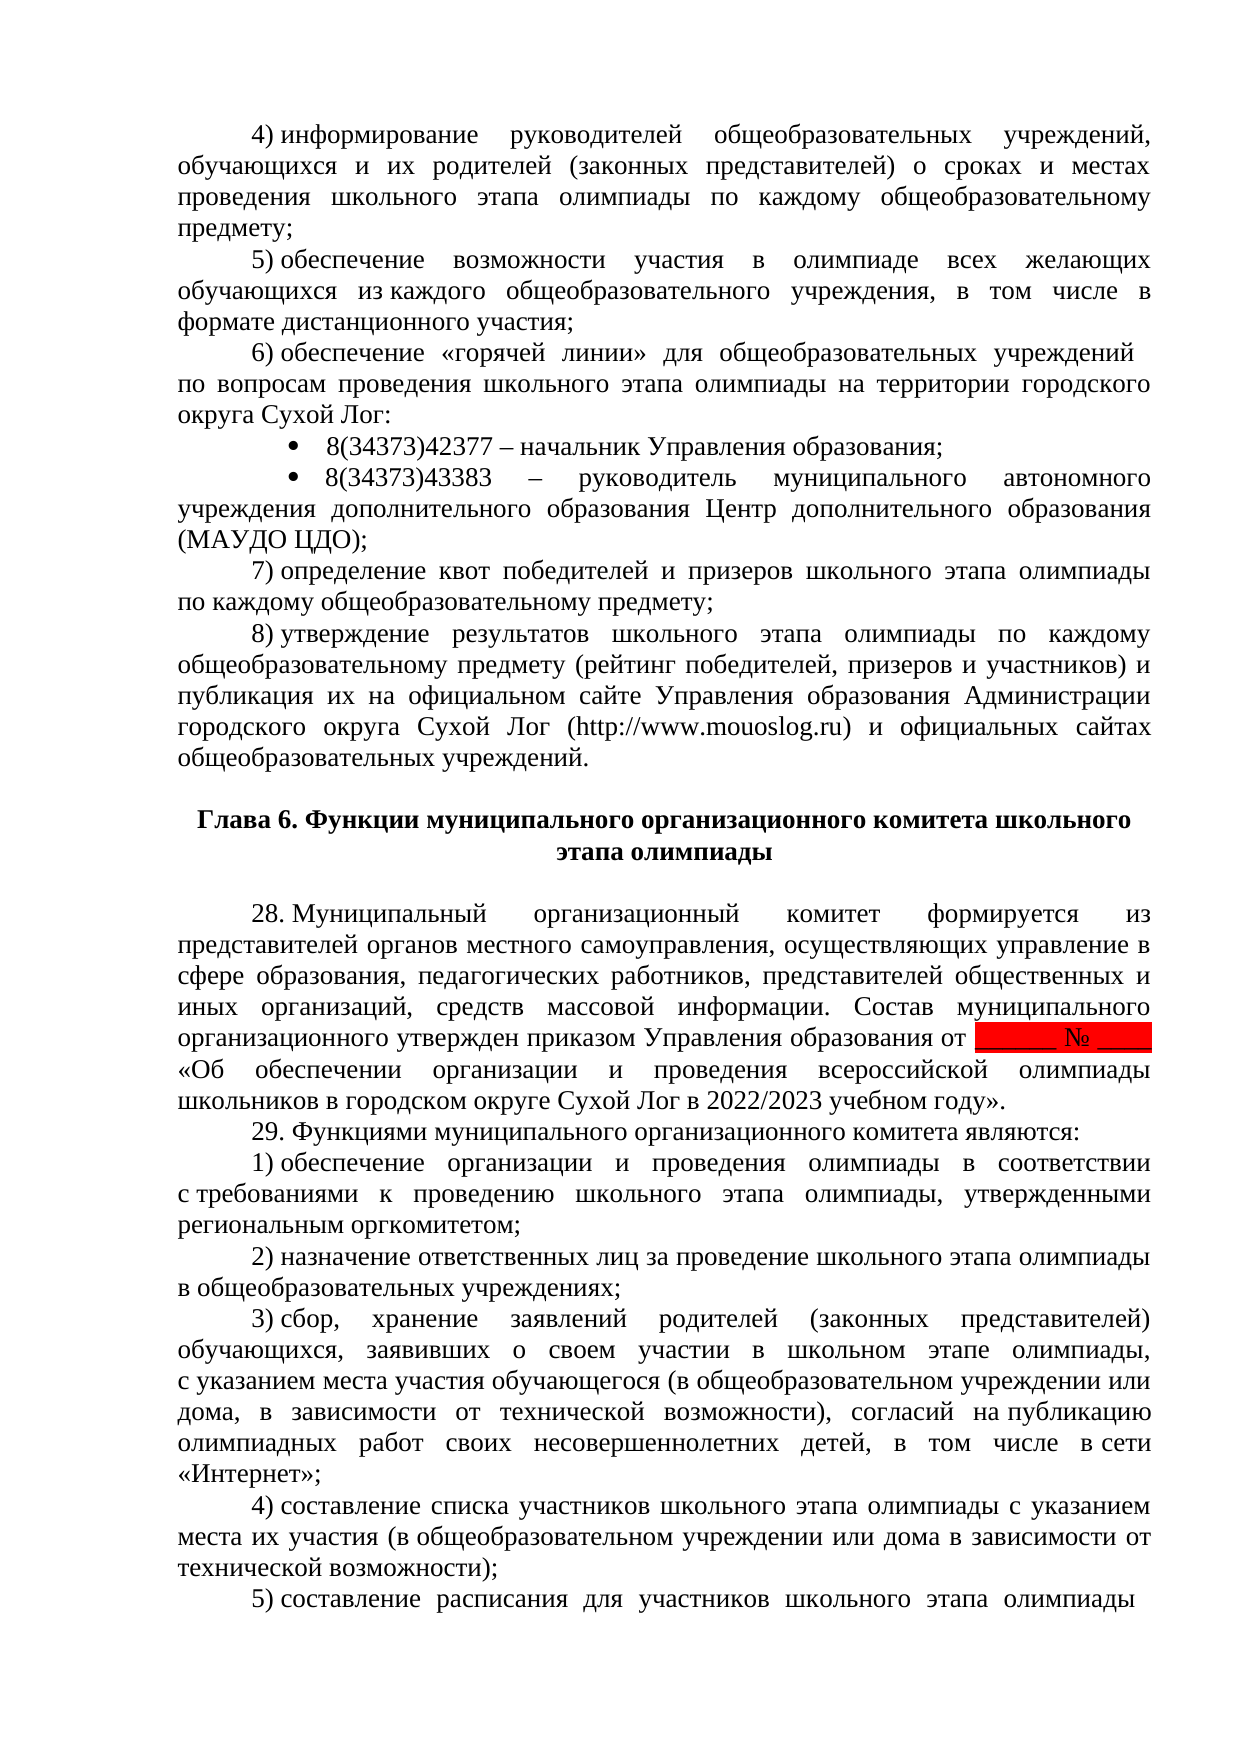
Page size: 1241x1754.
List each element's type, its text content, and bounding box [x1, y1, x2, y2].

text 3) сбор, хранение заявлений родителей (законных представителей) обучающихся, заявивших о своем участии в школьном этапе олимпиады, с указанием места участия обучающегося (в общеобразовательном учреждении или дома, в зависимости от технической возможности), согласий на публикацию олимпиадных работ своих несовершеннолетних детей, в том числе в сети «Интернет»; [177, 1302, 1152, 1489]
text 29. Функциями муниципального организационного комитета являются: [177, 1115, 1152, 1146]
text Глава 6. Функции муниципального организационного комитета школьного этапа олимпиады [177, 803, 1152, 866]
text 8) утверждение результатов школьного этапа олимпиады по каждому общеобразовательному предмету (рейтинг победителей, призеров и участников) и публикация их на официальном сайте Управления образования Администрации городского округа Сухой Лог (http://www.mouoslog.ru) и официальных сайтах общеобразовательных учреждений. [177, 617, 1152, 772]
text 5) обеспечение возможности участия в олимпиаде всех желающих обучающихся из каждого общеобразовательного учреждения, в том числе в формате дистанционного участия; [177, 243, 1152, 336]
text 7) определение квот победителей и призеров школьного этапа олимпиады по каждому общеобразовательному предмету; [177, 554, 1152, 617]
text 4) информирование руководителей общеобразовательных учреждений, обучающихся и их родителей (законных представителей) о сроках и местах проведения школьного этапа олимпиады по каждому общеобразовательному предмету; [177, 118, 1152, 243]
text 4) составление списка участников школьного этапа олимпиады с указанием места их участия (в общеобразовательном учреждении или дома в зависимости от технической возможности); [177, 1489, 1152, 1582]
list 8(34373)43383 – руководитель муниципального автономного учреждения дополнительного образования Центр дополнительного образования (МАУДО ЦДО); [177, 461, 1152, 554]
text 28. Муниципальный организационный комитет формируется из представителей органов местного самоуправления, осуществляющих управление в сфере образования, педагогических работников, представителей общественных и иных организаций, средств массовой информации. Состав муниципального организационного утвержден приказом Управления образования от ______ № ____ «Об обеспечении организации и проведения всероссийской олимпиады школьников в городском округе Сухой Лог в 2022/2023 учебном году». [177, 897, 1152, 1115]
list 8(34373)42377 – начальник Управления образования; [288, 429, 1152, 461]
text 1) обеспечение организации и проведения олимпиады в соответствии с требованиями к проведению школьного этапа олимпиады, утвержденными региональным оргкомитетом; [177, 1146, 1152, 1239]
text 2) назначение ответственных лиц за проведение школьного этапа олимпиады в общеобразовательных учреждениях; [177, 1239, 1152, 1302]
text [177, 1582, 1152, 1613]
text 6) обеспечение «горячей линии» для общеобразовательных учреждений по вопросам проведения школьного этапа олимпиады на территории городского округа Сухой Лог: [177, 336, 1152, 429]
